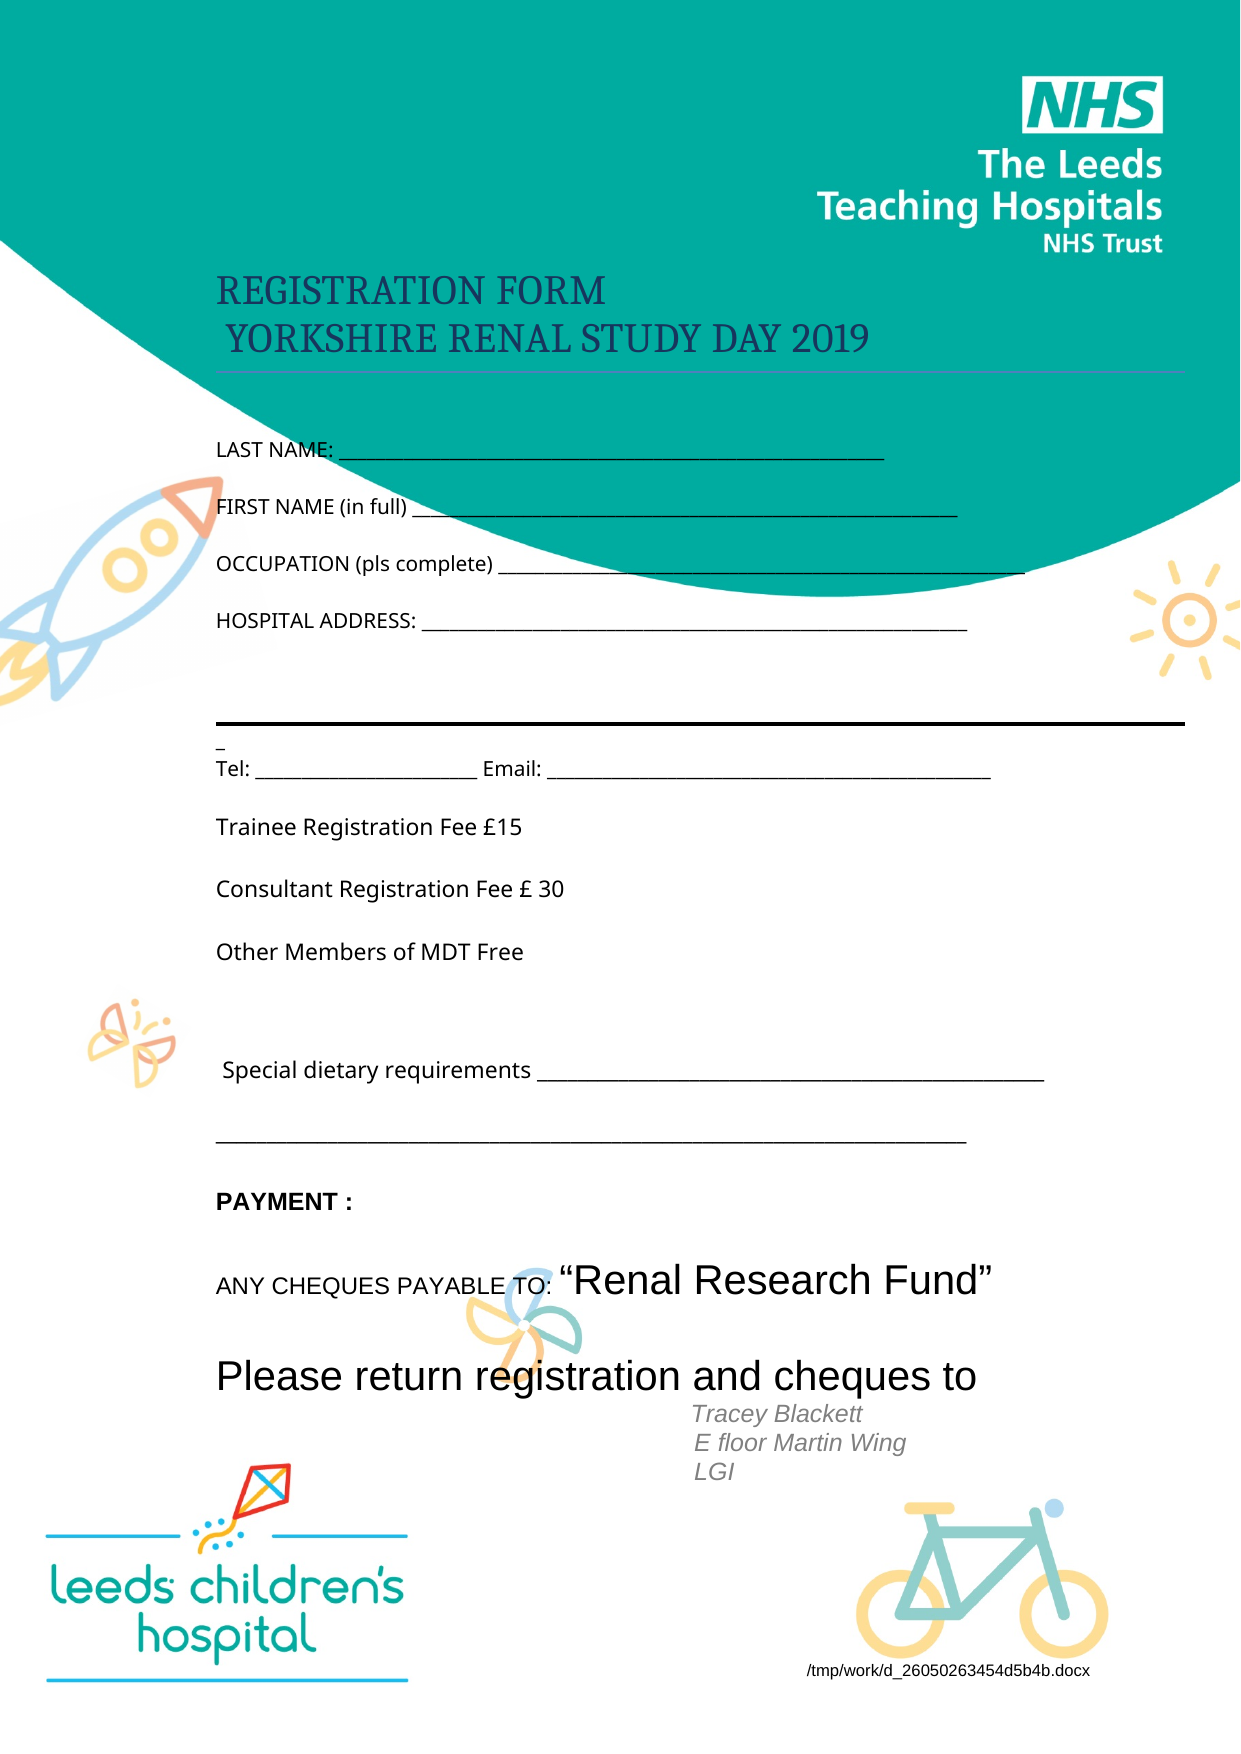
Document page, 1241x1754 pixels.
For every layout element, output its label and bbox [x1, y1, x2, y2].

picture [464, 1286, 472, 1292]
picture [76, 984, 191, 1097]
picture [462, 1264, 586, 1387]
picture [494, 1370, 505, 1377]
picture [848, 1495, 1115, 1662]
picture [580, 1268, 586, 1279]
picture [0, 0, 1241, 725]
picture [464, 1279, 472, 1285]
picture [0, 1447, 420, 1727]
picture [518, 1370, 529, 1387]
